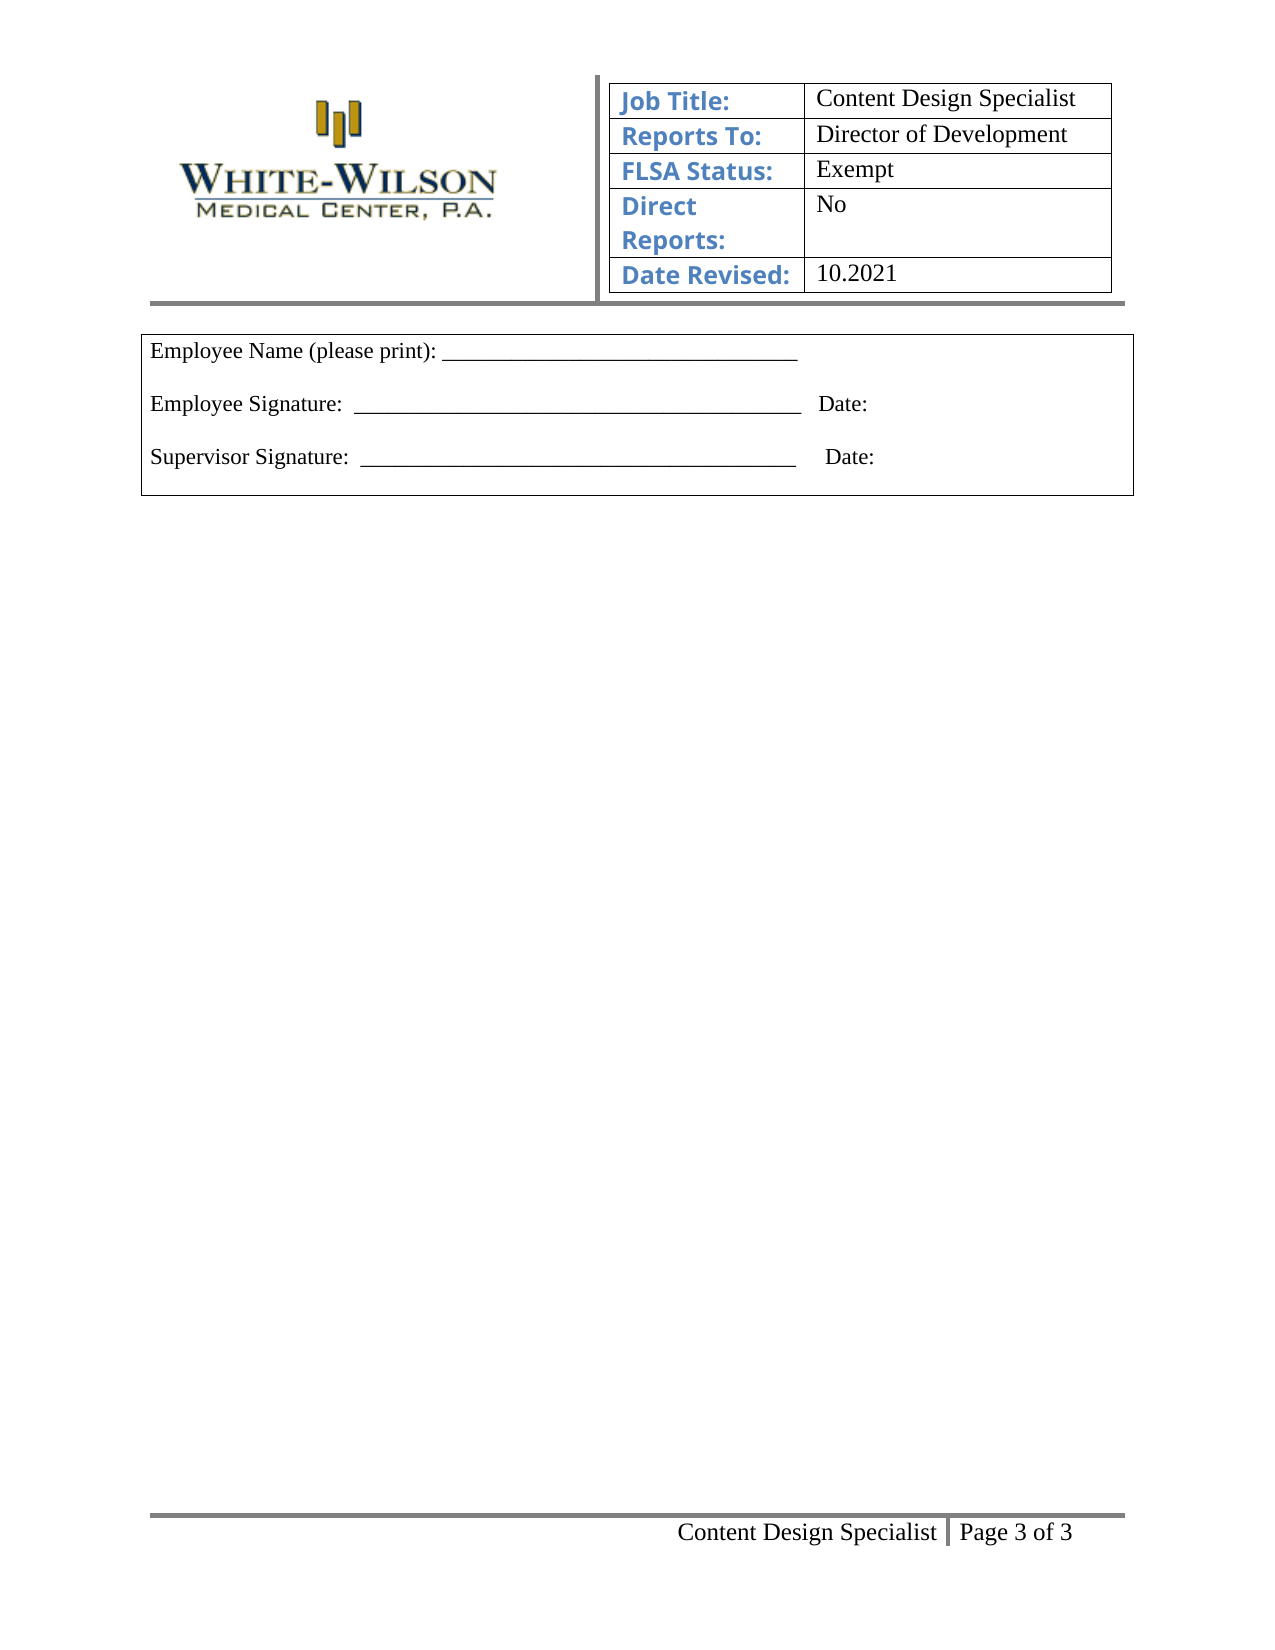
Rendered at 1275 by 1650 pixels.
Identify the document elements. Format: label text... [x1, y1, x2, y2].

picture [162, 82, 517, 241]
text Employee Signature: _______________________________________ Date: [150, 390, 1125, 416]
text Supervisor Signature: ______________________________________ Date: [150, 443, 1125, 469]
text Employee Name (please print): _______________________________ [142, 335, 1133, 364]
